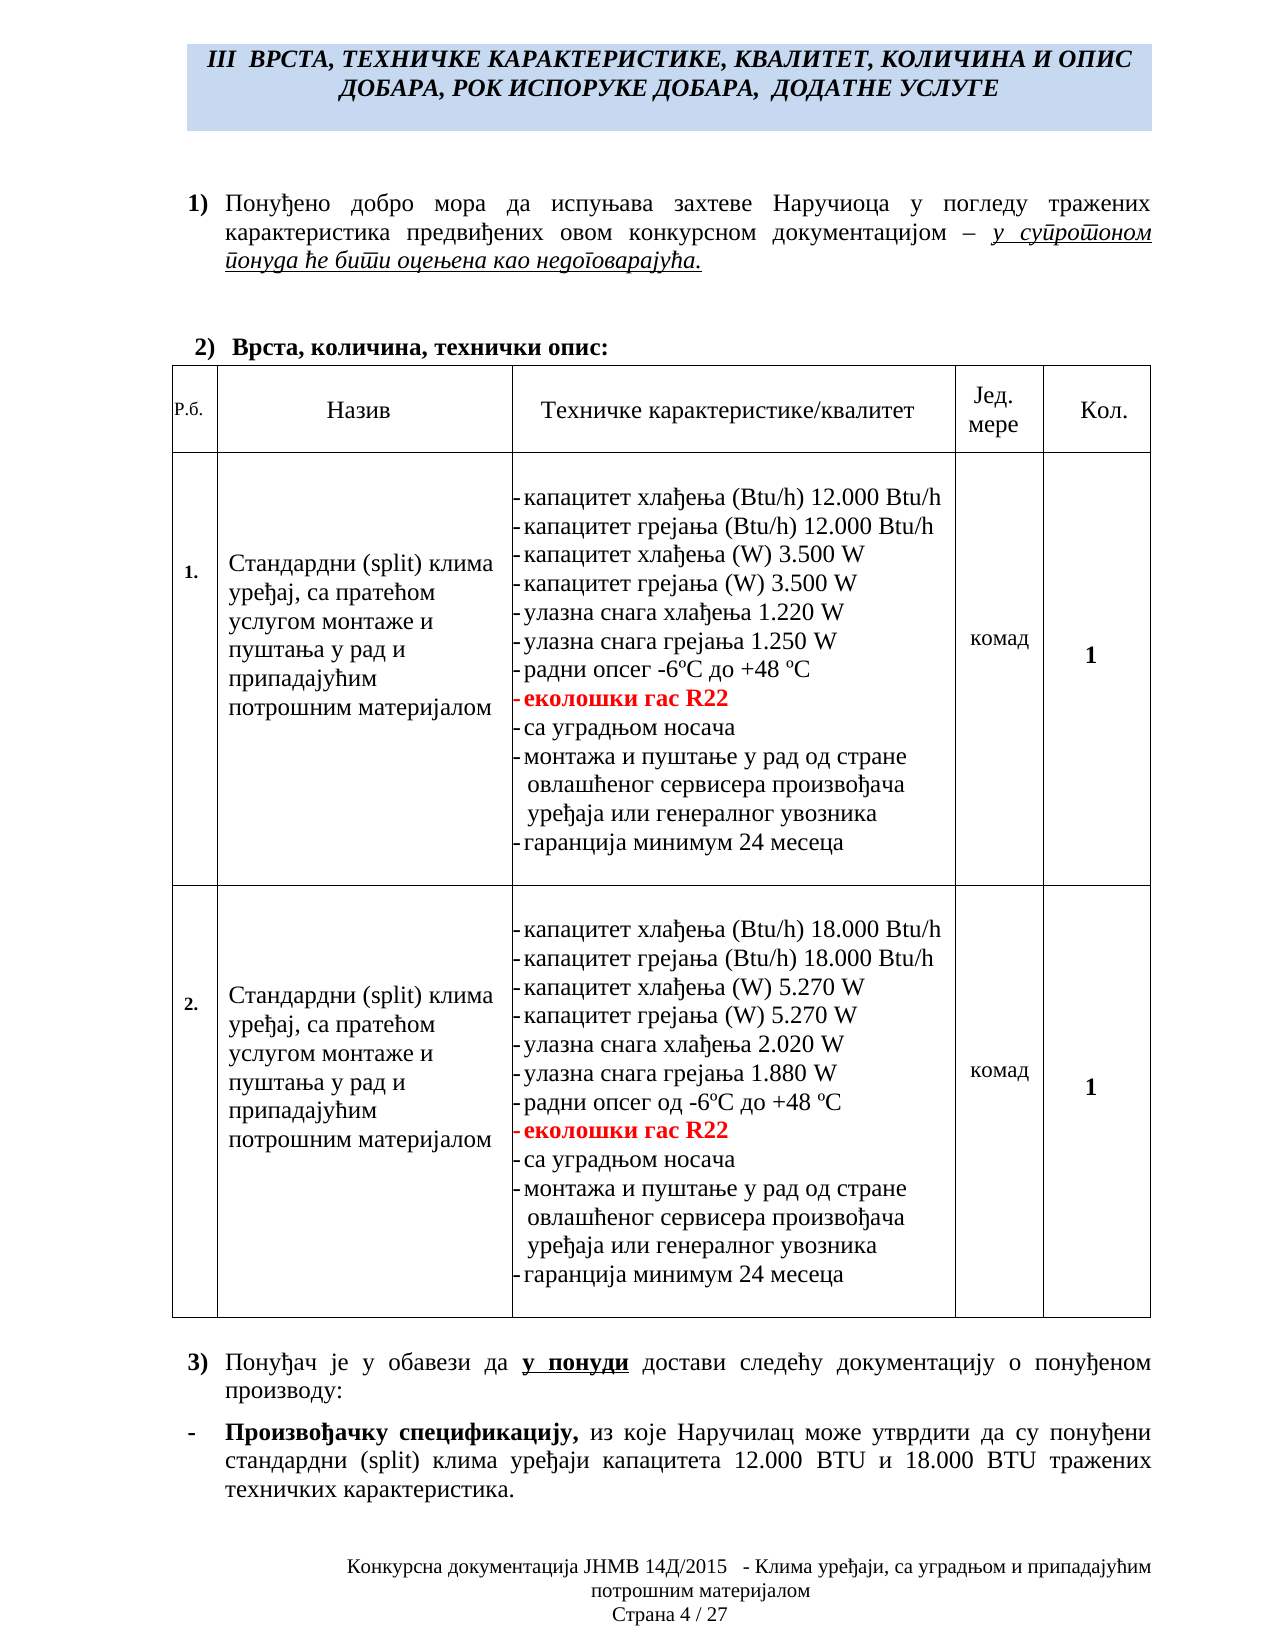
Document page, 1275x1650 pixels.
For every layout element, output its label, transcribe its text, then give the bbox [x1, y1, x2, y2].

table_cell 2. [173, 886, 217, 1317]
table_header Кол. [1044, 366, 1150, 452]
list Произвођачку спецификацију, из које Наручилац може утврдити да су понуђени стандардни (split) клима уређаји капацитета 12.000 BTU и 18.000 BTU тражених техничких карактеристика. [187, 1417, 1152, 1503]
list Понуђач је у обавези да у понуди достави следећу документацију о понуђеном производу: [187, 1347, 1152, 1404]
table_header Техничке карактеристике/квалитет [513, 366, 955, 452]
list Понуђено добро мора да испуњава захтеве Наручиоца у погледу тражених карактеристика предвиђених овом конкурсном документацијом – у супротоном понуда ће бити оцењена као недоговарајућа. [187, 188, 1152, 274]
table_cell 1. [173, 453, 217, 884]
table_cell капацитет хлађења (Btu/h) 12.000 Btu/h капацитет грејања (Btu/h) 12.000 Btu/h капацитет хлађења (W) 3.500 W капацитет грејања (W) 3.500 W улазна снага хлађења 1.220 W улазна снага грејања 1.250 W радни опсег -6ºC до +48 ºC еколошки гас R22 са уградњом носача монтажа и пуштање у рад од стране овлашћеног сервисера произвођача уређаја или генералног увозника гаранција минимум 24 месеца [513, 453, 955, 884]
table_cell 1 [1044, 453, 1150, 884]
list Врста, количина, технички опис: [194, 332, 1152, 361]
table_header Јед. мере [956, 366, 1043, 452]
table_cell капацитет хлађења (Btu/h) 18.000 Btu/h капацитет грејања (Btu/h) 18.000 Btu/h капацитет хлађења (W) 5.270 W капацитет грејања (W) 5.270 W улазна снага хлађења 2.020 W улазна снага грејања 1.880 W радни опсег од -6ºC до +48 ºC еколошки гас R22 са уградњом носача монтажа и пуштање у рад од стране овлашћеног сервисера произвођача уређаја или генералног увозника гаранција минимум 24 месеца [513, 886, 955, 1317]
text III ВРСТА, ТЕХНИЧКЕ КАРАКТЕРИСТИКЕ, КВАЛИТЕТ, КОЛИЧИНА И ОПИС ДОБАРА, РOK ИСПОРУКЕ ДОБАРА, ДОДАТНЕ УСЛУГЕ [187, 44, 1152, 102]
table_cell Стандардни (split) клима уређај, са пратећом услугом монтаже и пуштања у рад и припадајућим потрошним материјалом [218, 453, 512, 884]
table_header Назив [218, 366, 512, 452]
table_cell комад [956, 453, 1043, 884]
table_cell Стандардни (split) клима уређај, са пратећом услугом монтаже и пуштања у рад и припадајућим потрошним материјалом [218, 886, 512, 1317]
table_header Р.б. [173, 366, 217, 452]
table_cell комад [956, 886, 1043, 1317]
table_cell 1 [1044, 886, 1150, 1317]
